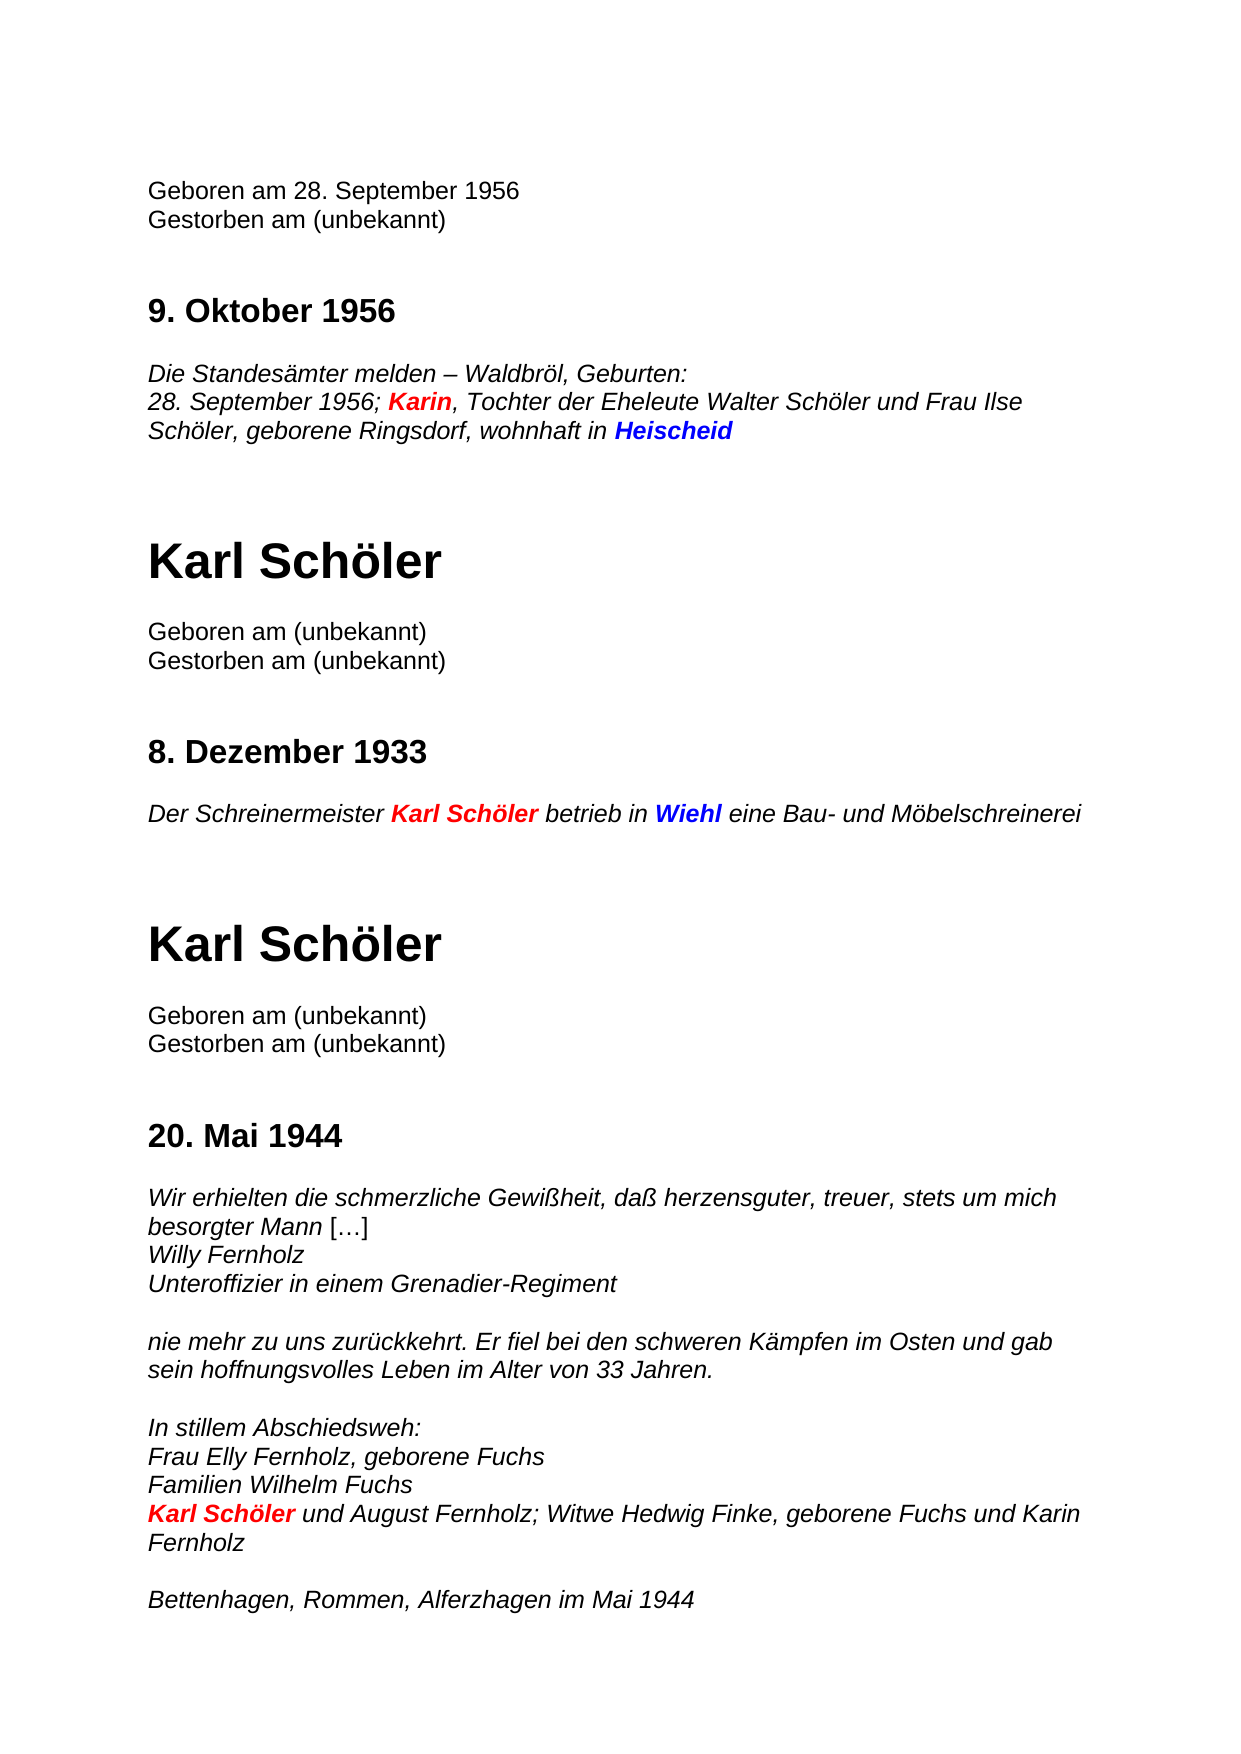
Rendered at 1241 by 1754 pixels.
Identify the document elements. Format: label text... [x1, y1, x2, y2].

text Geboren am 28. September 1956 [148, 176, 1093, 205]
text Wir erhielten die schmerzliche Gewißheit, daß herzensguter, treuer, stets um mich besorgter Mann […] [148, 1183, 1093, 1240]
text Geboren am (unbekannt) [148, 1001, 1093, 1029]
text Karl Schöler [148, 531, 1093, 588]
text Unteroffizier in einem Grenadier-Regiment [148, 1269, 1093, 1298]
text Gestorben am (unbekannt) [148, 646, 1093, 675]
text 8. Dezember 1933 [148, 732, 1093, 771]
text 28. September 1956; Karin, Tochter der Eheleute Walter Schöler und Frau Ilse Schöler, geborene Ringsdorf, wohnhaft in Heischeid [148, 387, 1093, 445]
text Karl Schöler [148, 914, 1093, 972]
text Die Standesämter melden – Waldbröl, Geburten: [148, 358, 1093, 387]
text Willy Fernholz [148, 1240, 1093, 1269]
text Gestorben am (unbekannt) [148, 205, 1093, 234]
text Familien Wilhelm Fuchs [148, 1470, 1093, 1499]
text Der Schreinermeister Karl Schöler betrieb in Wiehl eine Bau- und Möbelschreinerei [148, 799, 1093, 828]
text Bettenhagen, Rommen, Alferzhagen im Mai 1944 [148, 1585, 1093, 1614]
text In stillem Abschiedsweh: [148, 1413, 1093, 1442]
text 20. Mai 1944 [148, 1116, 1093, 1154]
text Gestorben am (unbekannt) [148, 1029, 1093, 1058]
text nie mehr zu uns zurückkehrt. Er fiel bei den schweren Kämpfen im Osten und gab sein hoffnungsvolles Leben im Alter von 33 Jahren. [148, 1327, 1093, 1384]
text Karl Schöler und August Fernholz; Witwe Hedwig Finke, geborene Fuchs und Karin Fernholz [148, 1499, 1093, 1557]
text 9. Oktober 1956 [148, 291, 1093, 330]
text Geboren am (unbekannt) [148, 617, 1093, 646]
text Frau Elly Fernholz, geborene Fuchs [148, 1442, 1093, 1470]
